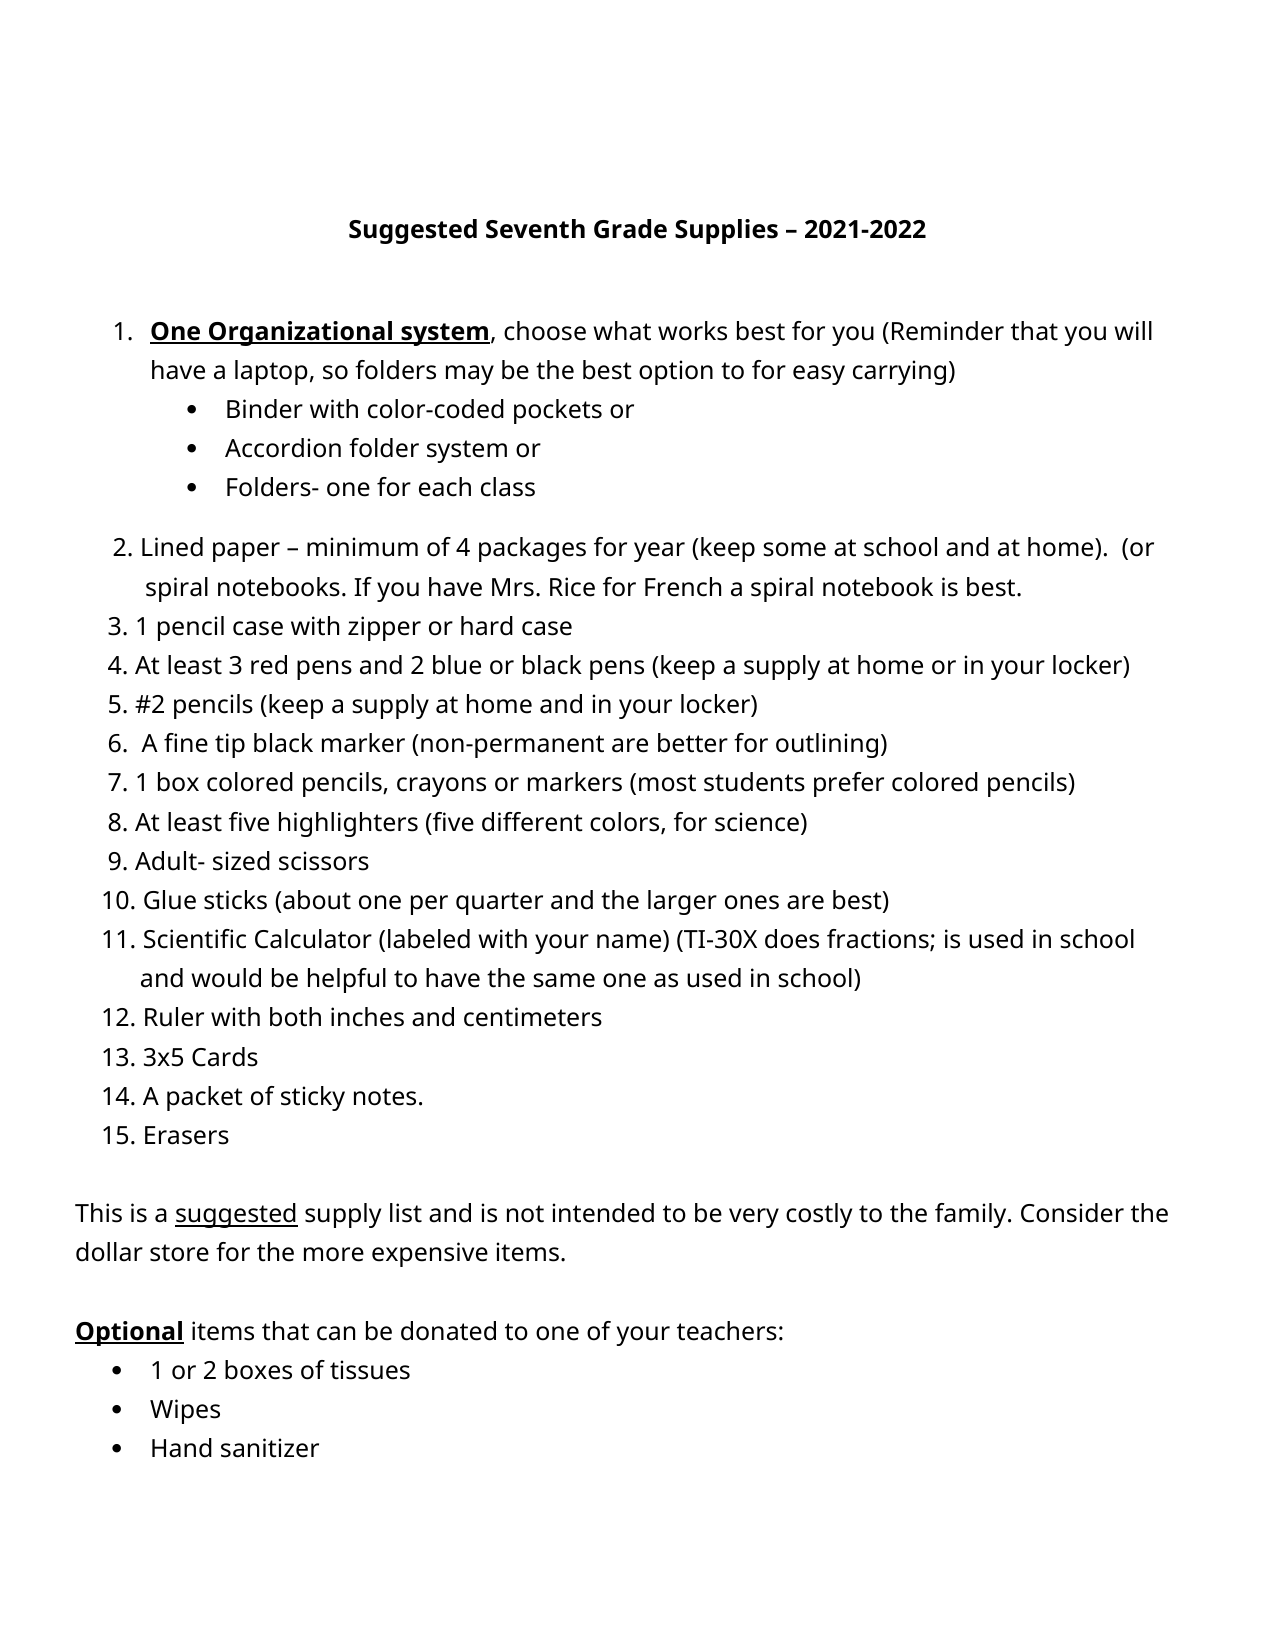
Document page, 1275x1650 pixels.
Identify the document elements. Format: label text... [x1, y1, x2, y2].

text 12. Ruler with both inches and centimeters [75, 1000, 1200, 1034]
text Suggested Seventh Grade Supplies – 2021-2022 [75, 211, 1200, 245]
list Accordion folder system or [187, 431, 1200, 465]
text and would be helpful to have the same one as used in school) [75, 961, 1200, 995]
text 11. Scientific Calculator (labeled with your name) (TI-30X does fractions; is used in school [75, 922, 1200, 956]
list One Organizational system, choose what works best for you (Reminder that you will have a laptop, so folders may be the best option to for easy carrying) [112, 313, 1200, 387]
text 9. Adult- sized scissors [75, 843, 1200, 877]
text 15. Erasers [75, 1118, 1200, 1152]
list 1 or 2 boxes of tissues [112, 1353, 1200, 1387]
text spiral notebooks. If you have Mrs. Rice for French a spiral notebook is best. [112, 569, 1200, 603]
text 13. 3x5 Cards [75, 1039, 1200, 1073]
text This is a suggested supply list and is not intended to be very costly to the family. Consider the dollar store for the more expensive items. [75, 1196, 1200, 1269]
text 2. Lined paper – minimum of 4 packages for year (keep some at school and at home). (or [112, 530, 1200, 564]
text 3. 1 pencil case with zipper or hard case [75, 608, 1200, 642]
text 8. At least five highlighters (five different colors, for science) [75, 804, 1200, 838]
list Folders- one for each class [187, 470, 1200, 504]
text 4. At least 3 red pens and 2 blue or black pens (keep a supply at home or in your locker) [75, 648, 1200, 682]
text 6. A fine tip black marker (non-permanent are better for outlining) [75, 726, 1200, 760]
text Optional items that can be donated to one of your teachers: [75, 1313, 1200, 1347]
list Binder with color-coded pockets or [187, 392, 1200, 426]
text 5. #2 pencils (keep a supply at home and in your locker) [75, 687, 1200, 721]
list Hand sanitizer [112, 1431, 1200, 1465]
text 10. Glue sticks (about one per quarter and the larger ones are best) [75, 883, 1200, 917]
list Wipes [112, 1392, 1200, 1426]
text 7. 1 box colored pencils, crayons or markers (most students prefer colored pencils) [75, 765, 1200, 799]
text 14. A packet of sticky notes. [75, 1078, 1200, 1112]
